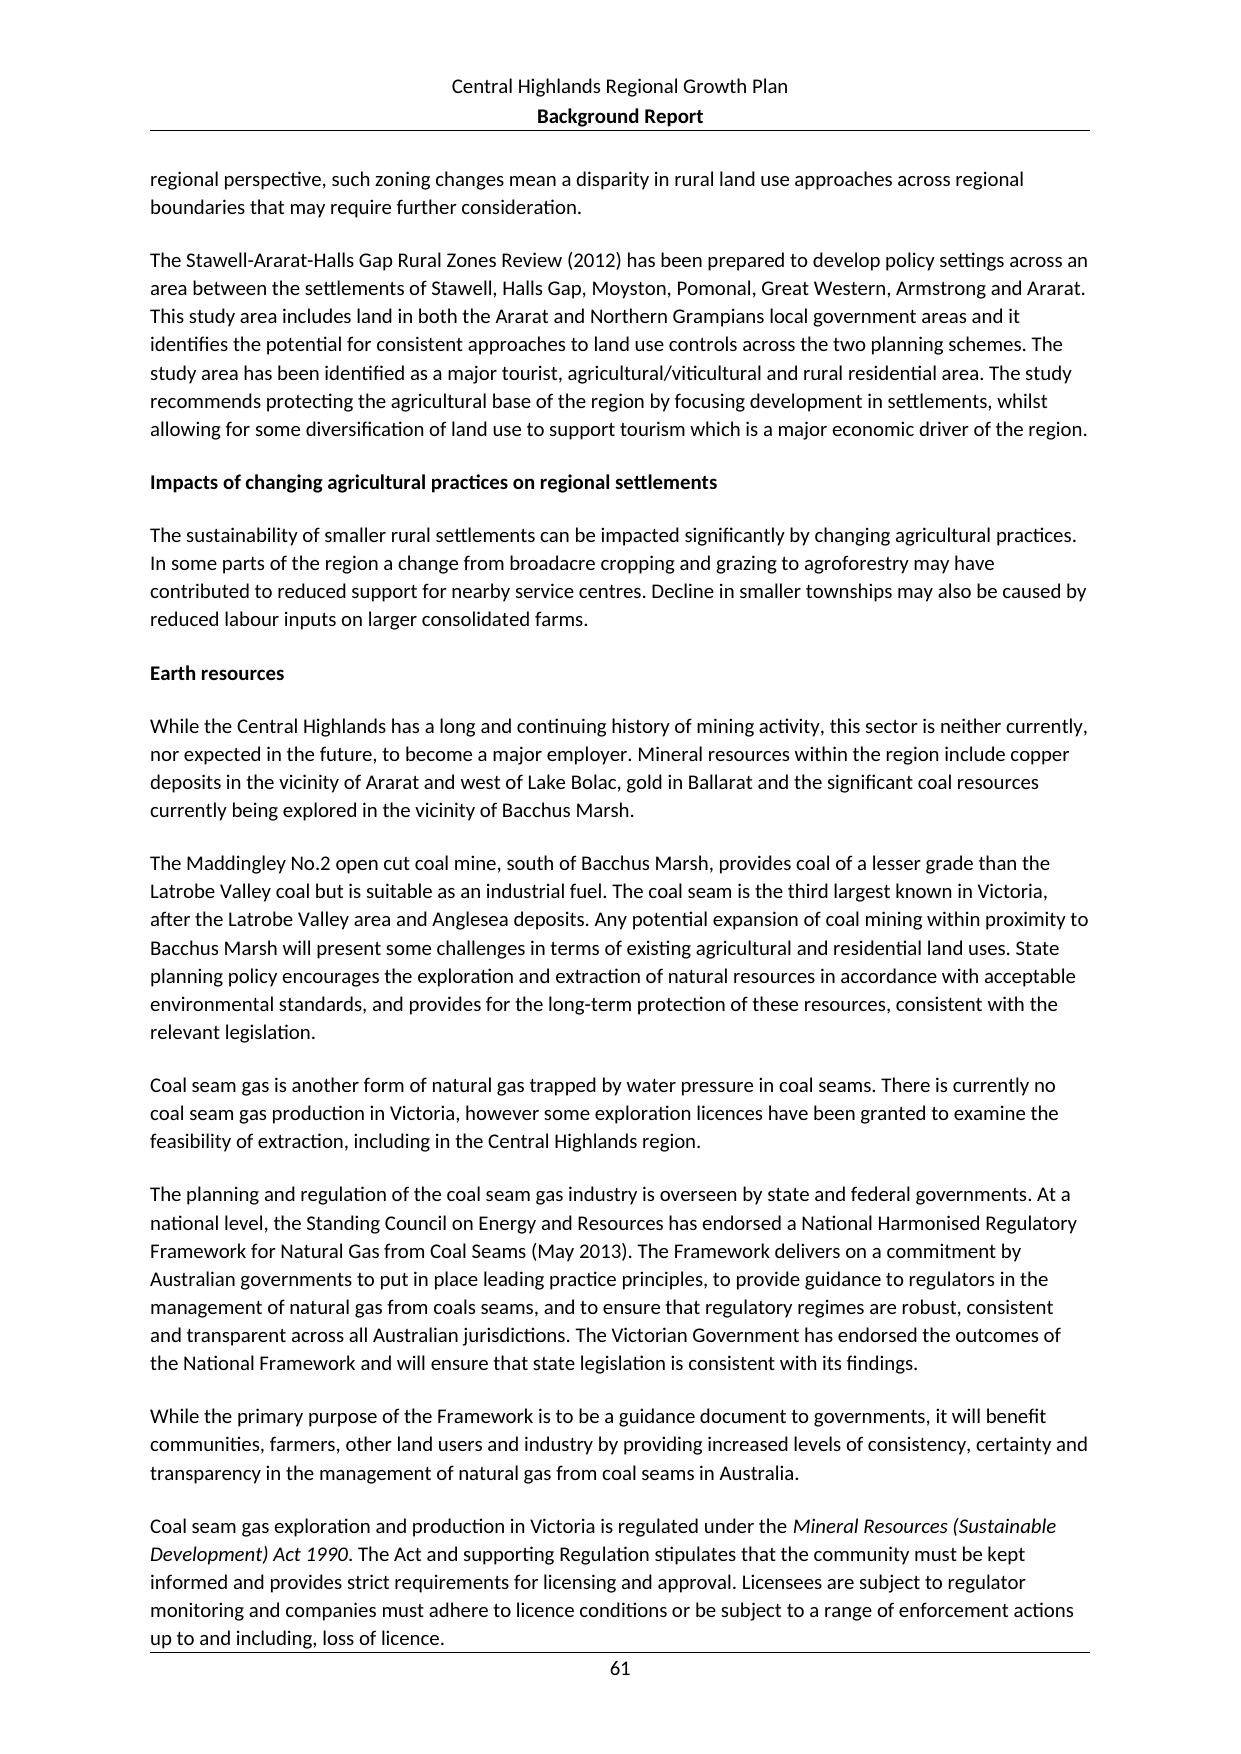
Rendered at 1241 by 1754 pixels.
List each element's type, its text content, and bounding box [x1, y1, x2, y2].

text While the primary purpose of the Framework is to be a guidance document to governments, it will benefit communities, farmers, other land users and industry by providing increased levels of consistency, certainty and transparency in the management of natural gas from coal seams in Australia. [150, 1401, 1090, 1486]
text The sustainability of smaller rural settlements can be impacted significantly by changing agricultural practices. In some parts of the region a change from broadacre cropping and grazing to agroforestry may have contributed to reduced support for nearby service centres. Decline in smaller townships may also be caused by reduced labour inputs on larger consolidated farms. [150, 520, 1090, 632]
text The planning and regulation of the coal seam gas industry is overseen by state and federal governments. At a national level, the Standing Council on Energy and Resources has endorsed a National Harmonised Regulatory Framework for Natural Gas from Coal Seams (May 2013). The Framework delivers on a commitment by Australian governments to put in place leading practice principles, to provide guidance to regulators in the management of natural gas from coals seams, and to ensure that regulatory regimes are robust, consistent and transparent across all Australian jurisdictions. The Victorian Government has endorsed the outcomes of the National Framework and will ensure that state legislation is consistent with its findings. [150, 1179, 1090, 1376]
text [150, 164, 1090, 220]
text Coal seam gas is another form of natural gas trapped by water pressure in coal seams. There is currently no coal seam gas production in Victoria, however some exploration licences have been granted to examine the feasibility of extraction, including in the Central Highlands region. [150, 1070, 1090, 1154]
subtitle Earth resources [150, 657, 1090, 686]
text The Maddingley No.2 open cut coal mine, south of Bacchus Marsh, provides coal of a lesser grade than the Latrobe Valley coal but is suitable as an industrial fuel. The coal seam is the third largest known in Victoria, after the Latrobe Valley area and Anglesea deposits. Any potential expansion of coal mining within proximity to Bacchus Marsh will present some challenges in terms of existing agricultural and residential land uses. State planning policy encourages the exploration and extraction of natural resources in accordance with acceptable environmental standards, and provides for the long-term protection of these resources, consistent with the relevant legislation. [150, 848, 1090, 1045]
text Coal seam gas exploration and production in Victoria is regulated under the Mineral Resources (Sustainable Development) Act 1990. The Act and supporting Regulation stipulates that the community must be kept informed and provides strict requirements for licensing and approval. Licensees are subject to regulator monitoring and companies must adhere to licence conditions or be subject to a range of enforcement actions up to and including, loss of licence. [150, 1511, 1090, 1651]
subtitle Impacts of changing agricultural practices on regional settlements [150, 467, 1090, 495]
text While the Central Highlands has a long and continuing history of mining activity, this sector is neither currently, nor expected in the future, to become a major employer. Mineral resources within the region include copper deposits in the vicinity of Ararat and west of Lake Bolac, gold in Ballarat and the significant coal resources currently being explored in the vicinity of Bacchus Marsh. [150, 711, 1090, 823]
text The Stawell-Ararat-Halls Gap Rural Zones Review (2012) has been prepared to develop policy settings across an area between the settlements of Stawell, Halls Gap, Moyston, Pomonal, Great Western, Armstrong and Ararat. This study area includes land in both the Ararat and Northern Grampians local government areas and it identifies the potential for consistent approaches to land use controls across the two planning schemes. The study area has been identified as a major tourist, agricultural/viticultural and rural residential area. The study recommends protecting the agricultural base of the region by focusing development in settlements, whilst allowing for some diversification of land use to support tourism which is a major economic driver of the region. [150, 245, 1090, 442]
